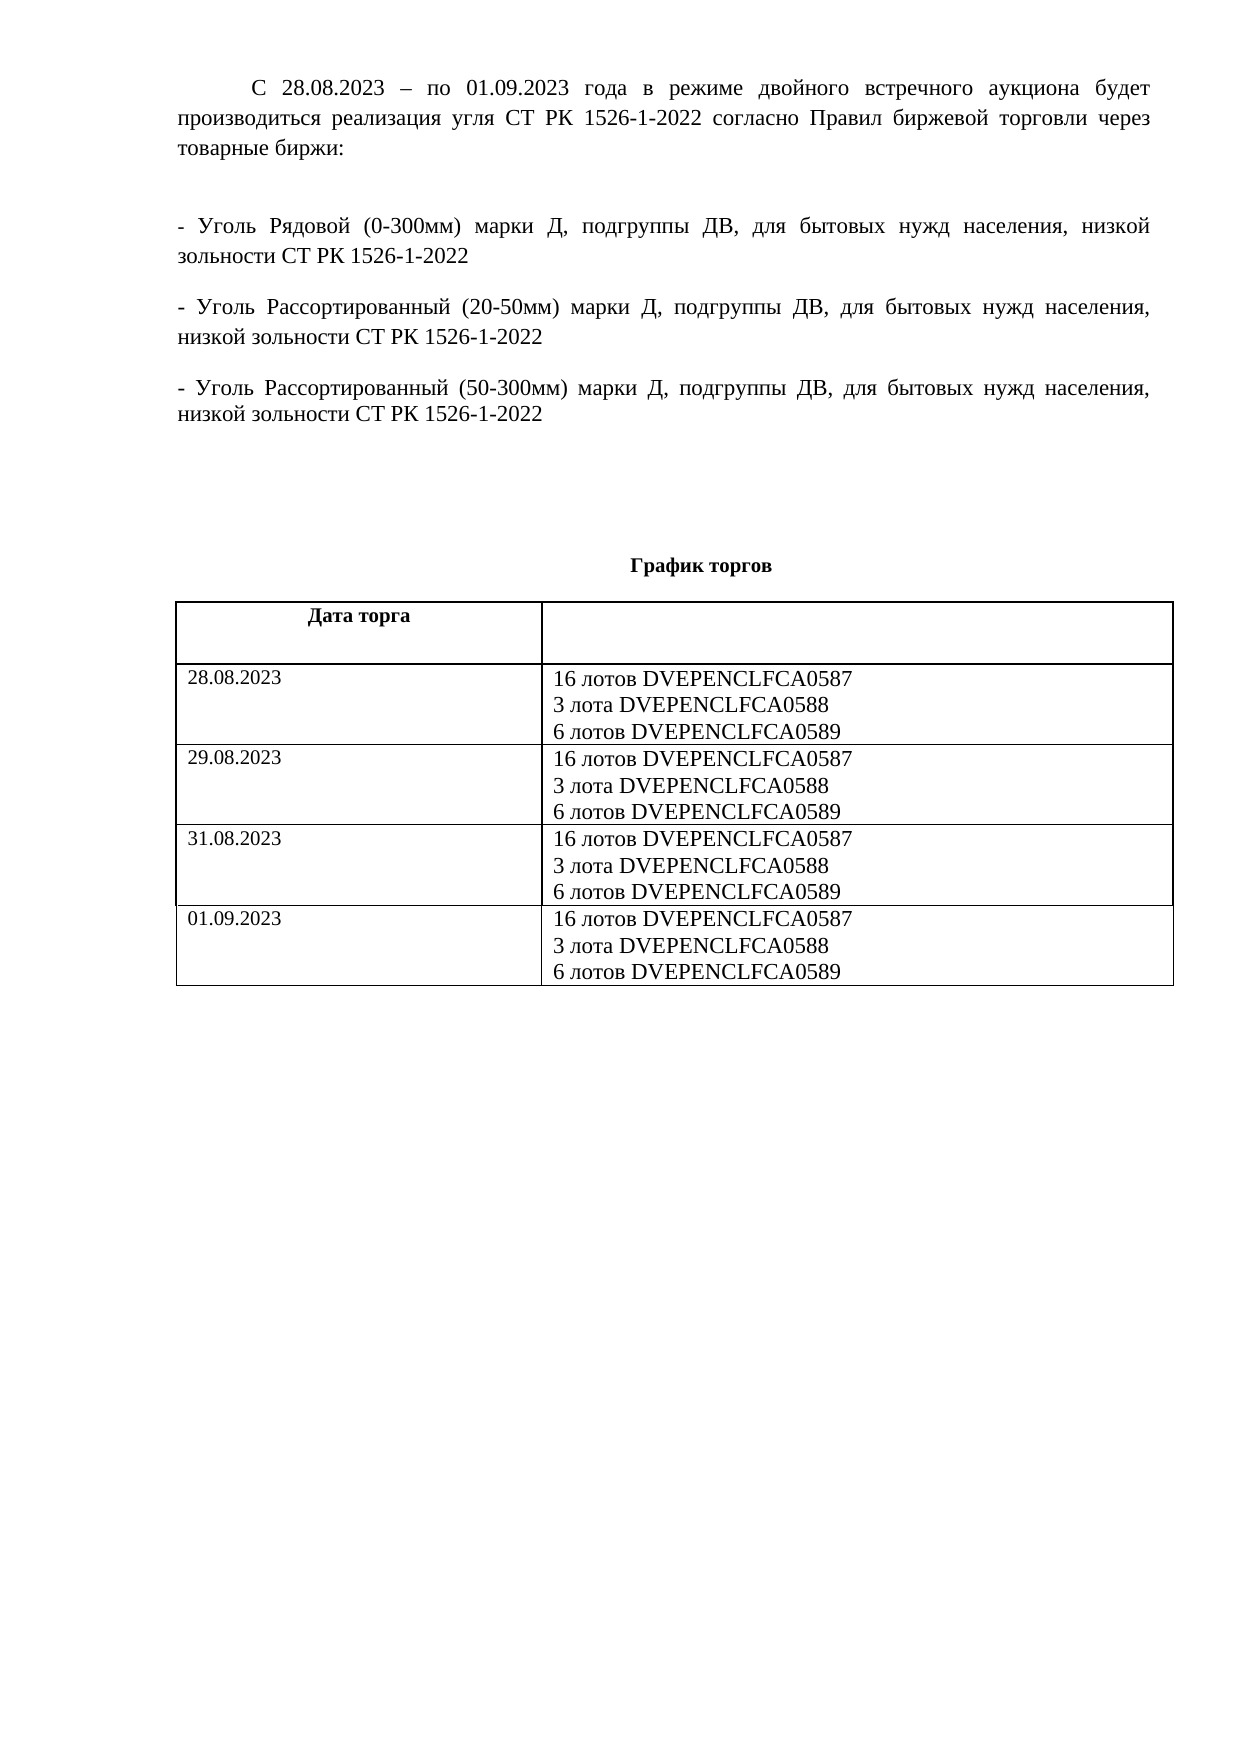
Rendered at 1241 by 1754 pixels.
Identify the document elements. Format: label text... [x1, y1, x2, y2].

table_cell 16 лотов DVEPENCLFCA0587 3 лота DVEPENCLFCA0588 6 лотов DVEPENCLFCA0589 [543, 745, 1172, 824]
table_header Дата торга [177, 603, 541, 663]
table_cell 01.09.2023 [177, 906, 541, 984]
table_cell 16 лотов DVEPENCLFCA0587 3 лота DVEPENCLFCA0588 6 лотов DVEPENCLFCA0589 [542, 906, 1173, 984]
text С 28.08.2023 – по 01.09.2023 года в режиме двойного встречного аукциона будет производиться реализация угля СТ РК 1526-1-2022 согласно Правил биржевой торговли через товарные биржи: [177, 74, 1152, 161]
table_header [543, 603, 1172, 663]
table_cell 16 лотов DVEPENCLFCA0587 3 лота DVEPENCLFCA0588 6 лотов DVEPENCLFCA0589 [543, 825, 1172, 904]
table_cell 16 лотов DVEPENCLFCA0587 3 лота DVEPENCLFCA0588 6 лотов DVEPENCLFCA0589 [543, 665, 1172, 744]
table_cell 28.08.2023 [177, 665, 541, 744]
table_cell 31.08.2023 [177, 825, 541, 904]
text - Уголь Рассортированный (50-300мм) марки Д, подгруппы ДВ, для бытовых нужд населения, низкой зольности СТ РК 1526-1-2022 [177, 374, 1152, 427]
table_cell 29.08.2023 [177, 745, 541, 824]
text График торгов [177, 553, 1152, 577]
text - Уголь Рассортированный (20-50мм) марки Д, подгруппы ДВ, для бытовых нужд населения, низкой зольности СТ РК 1526-1-2022 [177, 293, 1152, 349]
text - Уголь Рядовой (0-300мм) марки Д, подгруппы ДВ, для бытовых нужд населения, низкой зольности СТ РК 1526-1-2022 [177, 212, 1152, 268]
